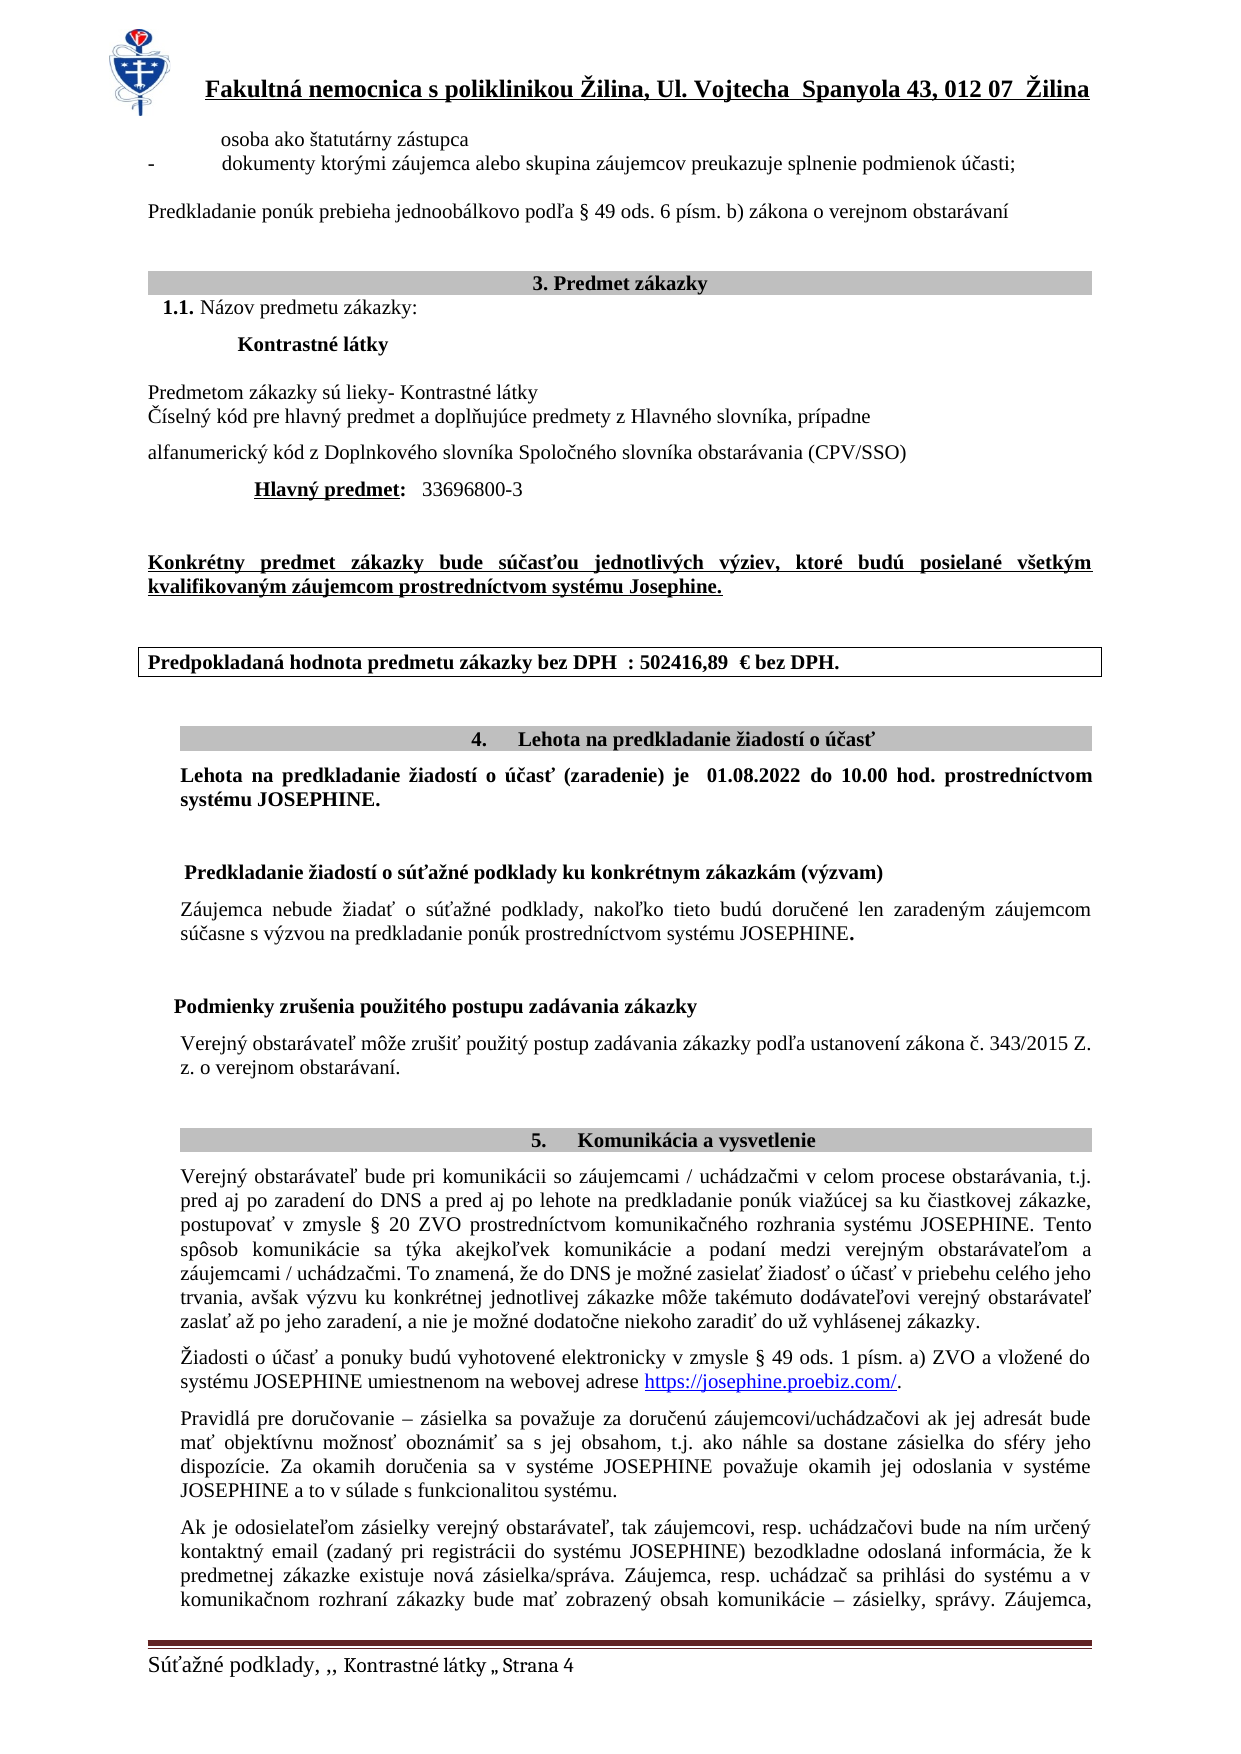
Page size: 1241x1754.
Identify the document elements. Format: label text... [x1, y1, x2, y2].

text alfanumerický kód z Doplnkového slovníka Spoločného slovníka obstarávania (CPV/SSO) [148, 440, 1092, 464]
text Predmetom zákazky sú lieky- Kontrastné látky [148, 380, 1092, 404]
text Hlavný predmet: 33696800-3 [254, 477, 1092, 501]
text Verejný obstarávateľ bude pri komunikácii so záujemcami / uchádzačmi v celom procese obstarávania, t.j. pred aj po zaradení do DNS a pred aj po lehote na predkladanie ponúk viažúcej sa ku čiastkovej zákazke, postupovať v zmysle § 20 ZVO prostredníctvom komunikačného rozhrania systému JOSEPHINE. Tento spôsob komunikácie sa týka akejkoľvek komunikácie a podaní medzi verejným obstarávateľom a záujemcami / uchádzačmi. To znamená, že do DNS je možné zasielať žiadosť o účasť v priebehu celého jeho trvania, avšak výzvu ku konkrétnej jednotlivej zákazke môže takémuto dodávateľovi verejný obstarávateľ zaslať až po jeho zaradení, a nie je možné dodatočne niekoho zaradiť do už vyhlásenej zákazky. [180, 1164, 1092, 1333]
text - dokumenty ktorými záujemca alebo skupina záujemcov preukazuje splnenie podmienok účasti; [148, 151, 1092, 175]
list Názov predmetu zákazky: [162, 295, 1092, 319]
text 5. Komunikácia a vysvetlenie [180, 1128, 1092, 1152]
text Kontrastné látky [148, 332, 1092, 356]
text Podmienky zrušenia použitého postupu zadávania zákazky [148, 994, 1092, 1018]
text 4. Lehota na predkladanie žiadostí o účasť [180, 726, 1092, 751]
text Žiadosti o účasť a ponuky budú vyhotovené elektronicky v zmysle § 49 ods. 1 písm. a) ZVO a vložené do systému JOSEPHINE umiestnenom na webovej adrese https://josephine.proebiz.com/. [180, 1345, 1092, 1393]
text Predkladanie ponúk prebieha jednoobálkovo podľa § 49 ods. 6 písm. b) zákona o verejnom obstarávaní [148, 199, 1092, 223]
subtitle 3. Predmet zákazky [148, 271, 1092, 295]
text Pravidlá pre doručovanie – zásielka sa považuje za doručenú záujemcovi/uchádzačovi ak jej adresát bude mať objektívnu možnosť oboznámiť sa s jej obsahom, t.j. ako náhle sa dostane zásielka do sféry jeho dispozície. Za okamih doručenia sa v systéme JOSEPHINE považuje okamih jej odoslania v systéme JOSEPHINE a to v súlade s funkcionalitou systému. [180, 1406, 1092, 1502]
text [180, 1514, 1092, 1611]
text Lehota na predkladanie žiadostí o účasť (zaradenie) je 01.08.2022 do 10.00 hod. prostredníctvom systému JOSEPHINE. [180, 763, 1092, 811]
text Číselný kód pre hlavný predmet a doplňujúce predmety z Hlavného slovníka, prípadne [148, 404, 1092, 428]
text Predpokladaná hodnota predmetu zákazky bez DPH : 502416,89 € bez DPH. [139, 648, 1101, 676]
text Verejný obstarávateľ môže zrušiť použitý postup zadávania zákazky podľa ustanovení zákona č. 343/2015 Z. z. o verejnom obstarávaní. [180, 1031, 1092, 1079]
text Záujemca nebude žiadať o súťažné podklady, nakoľko tieto budú doručené len zaradeným záujemcom súčasne s výzvou na predkladanie ponúk prostredníctvom systému JOSEPHINE. [180, 897, 1092, 945]
text Predkladanie žiadostí o súťažné podklady ku konkrétnym zákazkám (výzvam) [148, 860, 1092, 884]
text Konkrétny predmet zákazky bude súčasťou jednotlivých výziev, ktoré budú posielané všetkým kvalifikovaným záujemcom prostredníctvom systému Josephine. [148, 572, 1092, 598]
text osoba ako štatutárny zástupca [148, 127, 1092, 151]
text Konkrétny predmet zákazky bude súčasťou jednotlivých výziev, ktoré budú posielané všetkým kvalifikovaným záujemcom prostredníctvom systému Josephine. [148, 550, 1092, 571]
picture [109, 29, 171, 116]
